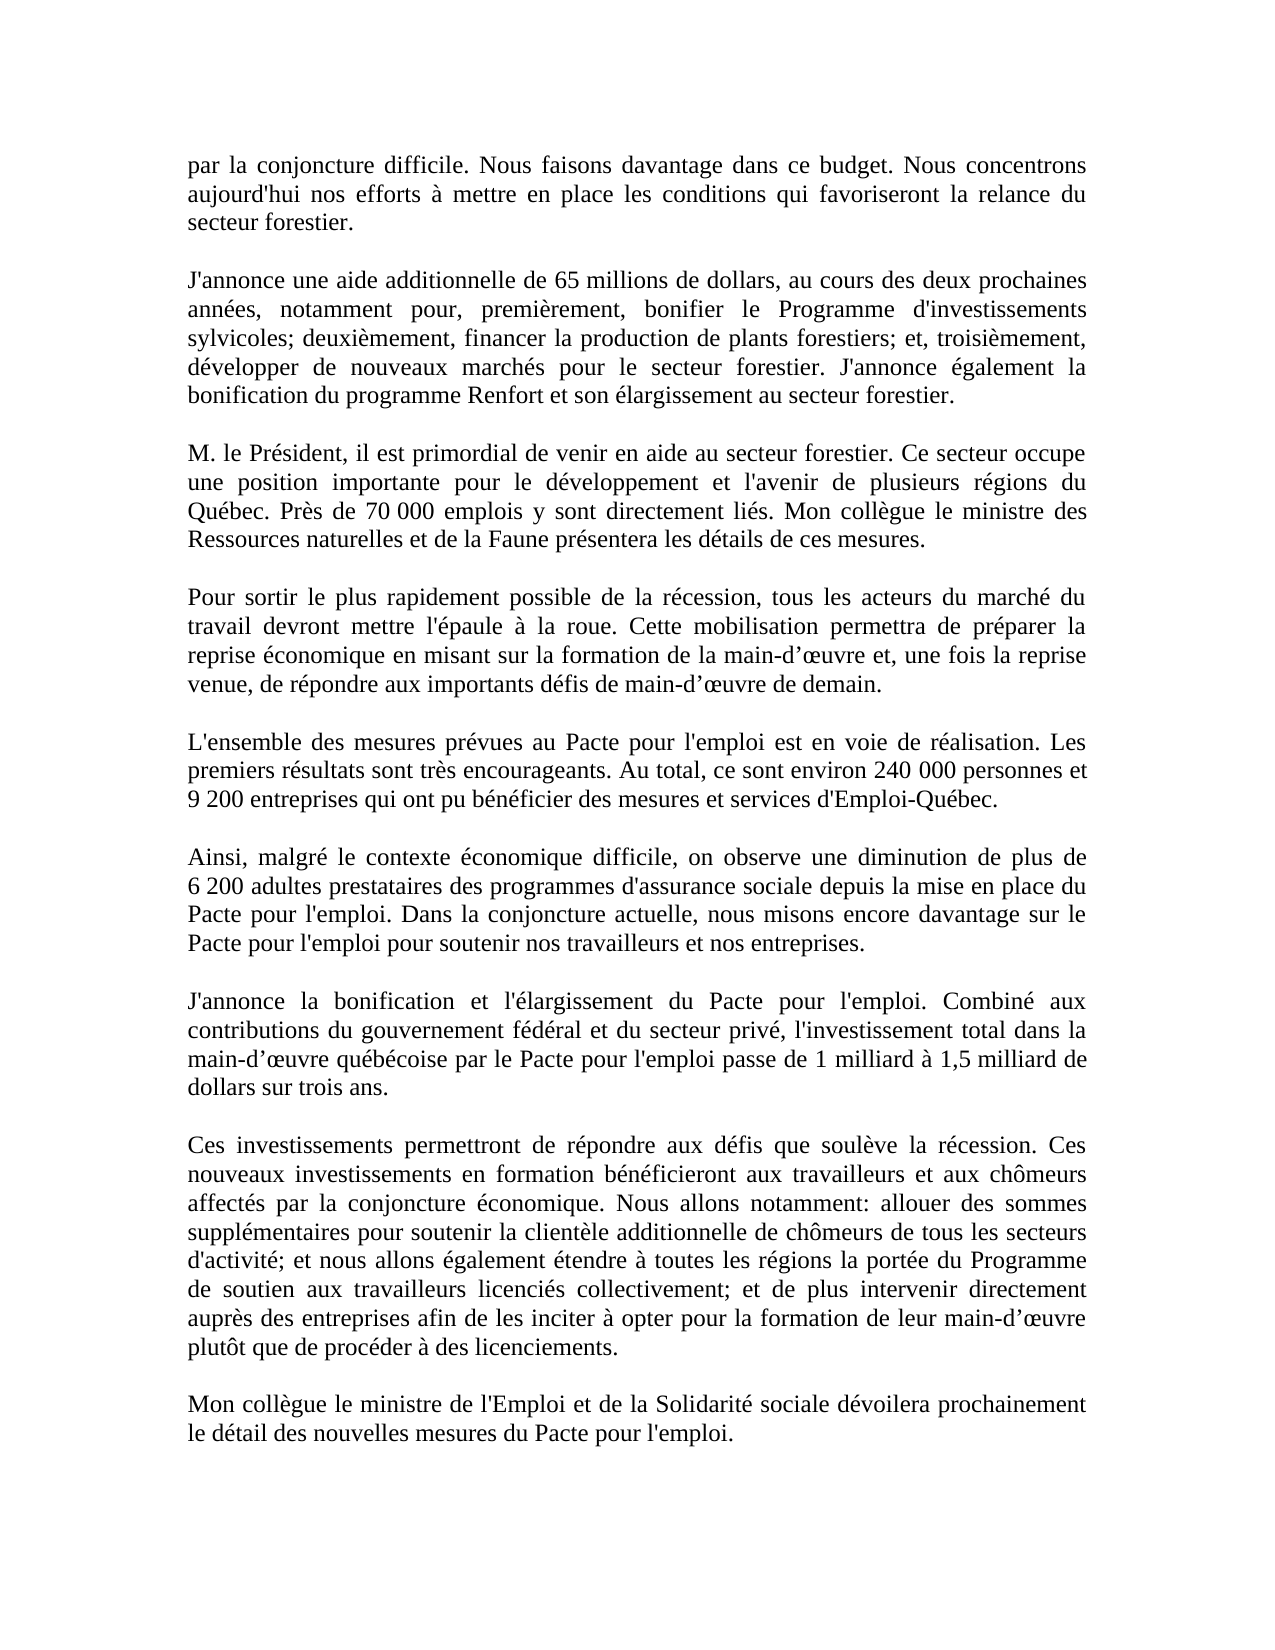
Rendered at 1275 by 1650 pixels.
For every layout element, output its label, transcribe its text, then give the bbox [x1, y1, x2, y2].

text Mon collègue le ministre de l'Emploi et de la Solidarité sociale dévoilera prochainement le détail des nouvelles mesures du Pacte pour l'emploi. [187, 1389, 1087, 1447]
text Ces investissements permettront de répondre aux défis que soulève la récession. Ces nouveaux investissements en formation bénéficieront aux travailleurs et aux chômeurs affectés par la conjoncture économique. Nous allons notamment: allouer des sommes supplémentaires pour soutenir la clientèle additionnelle de chômeurs de tous les secteurs d'activité; et nous allons également étendre à toutes les régions la portée du Programme de soutien aux travailleurs licenciés collectivement; et de plus intervenir directement auprès des entreprises afin de les inciter à opter pour la formation de leur main-d’œuvre plutôt que de procéder à des licenciements. [187, 1130, 1087, 1360]
text M. le Président, il est primordial de venir en aide au secteur forestier. Ce secteur occupe une position importante pour le développement et l'avenir de plusieurs régions du Québec. Près de 70 000 emplois y sont directement liés. Mon collègue le ministre des Ressources naturelles et de la Faune présentera les détails de ces mesures. [187, 438, 1087, 553]
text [187, 150, 1087, 236]
text Ainsi, malgré le contexte économique difficile, on observe une diminution de plus de 6 200 adultes prestataires des programmes d'assurance sociale depuis la mise en place du Pacte pour l'emploi. Dans la conjoncture actuelle, nous misons encore davantage sur le Pacte pour l'emploi pour soutenir nos travailleurs et nos entreprises. [187, 842, 1087, 957]
text J'annonce la bonification et l'élargissement du Pacte pour l'emploi. Combiné aux contributions du gouvernement fédéral et du secteur privé, l'investissement total dans la main-d’œuvre québécoise par le Pacte pour l'emploi passe de 1 milliard à 1,5 milliard de dollars sur trois ans. [187, 986, 1087, 1101]
text J'annonce une aide additionnelle de 65 millions de dollars, au cours des deux prochaines années, notamment pour, premièrement, bonifier le Programme d'investissements sylvicoles; deuxièmement, financer la production de plants forestiers; et, troisièmement, développer de nouveaux marchés pour le secteur forestier. J'annonce également la bonification du programme Renfort et son élargissement au secteur forestier. [187, 265, 1087, 409]
text L'ensemble des mesures prévues au Pacte pour l'emploi est en voie de réalisation. Les premiers résultats sont très encourageants. Au total, ce sont environ 240 000 personnes et 9 200 entreprises qui ont pu bénéficier des mesures et services d'Emploi-Québec. [187, 727, 1087, 813]
text Pour sortir le plus rapidement possible de la récession, tous les acteurs du marché du travail devront mettre l'épaule à la roue. Cette mobilisation permettra de préparer la reprise économique en misant sur la formation de la main-d’œuvre et, une fois la reprise venue, de répondre aux importants défis de main-d’œuvre de demain. [187, 582, 1087, 697]
